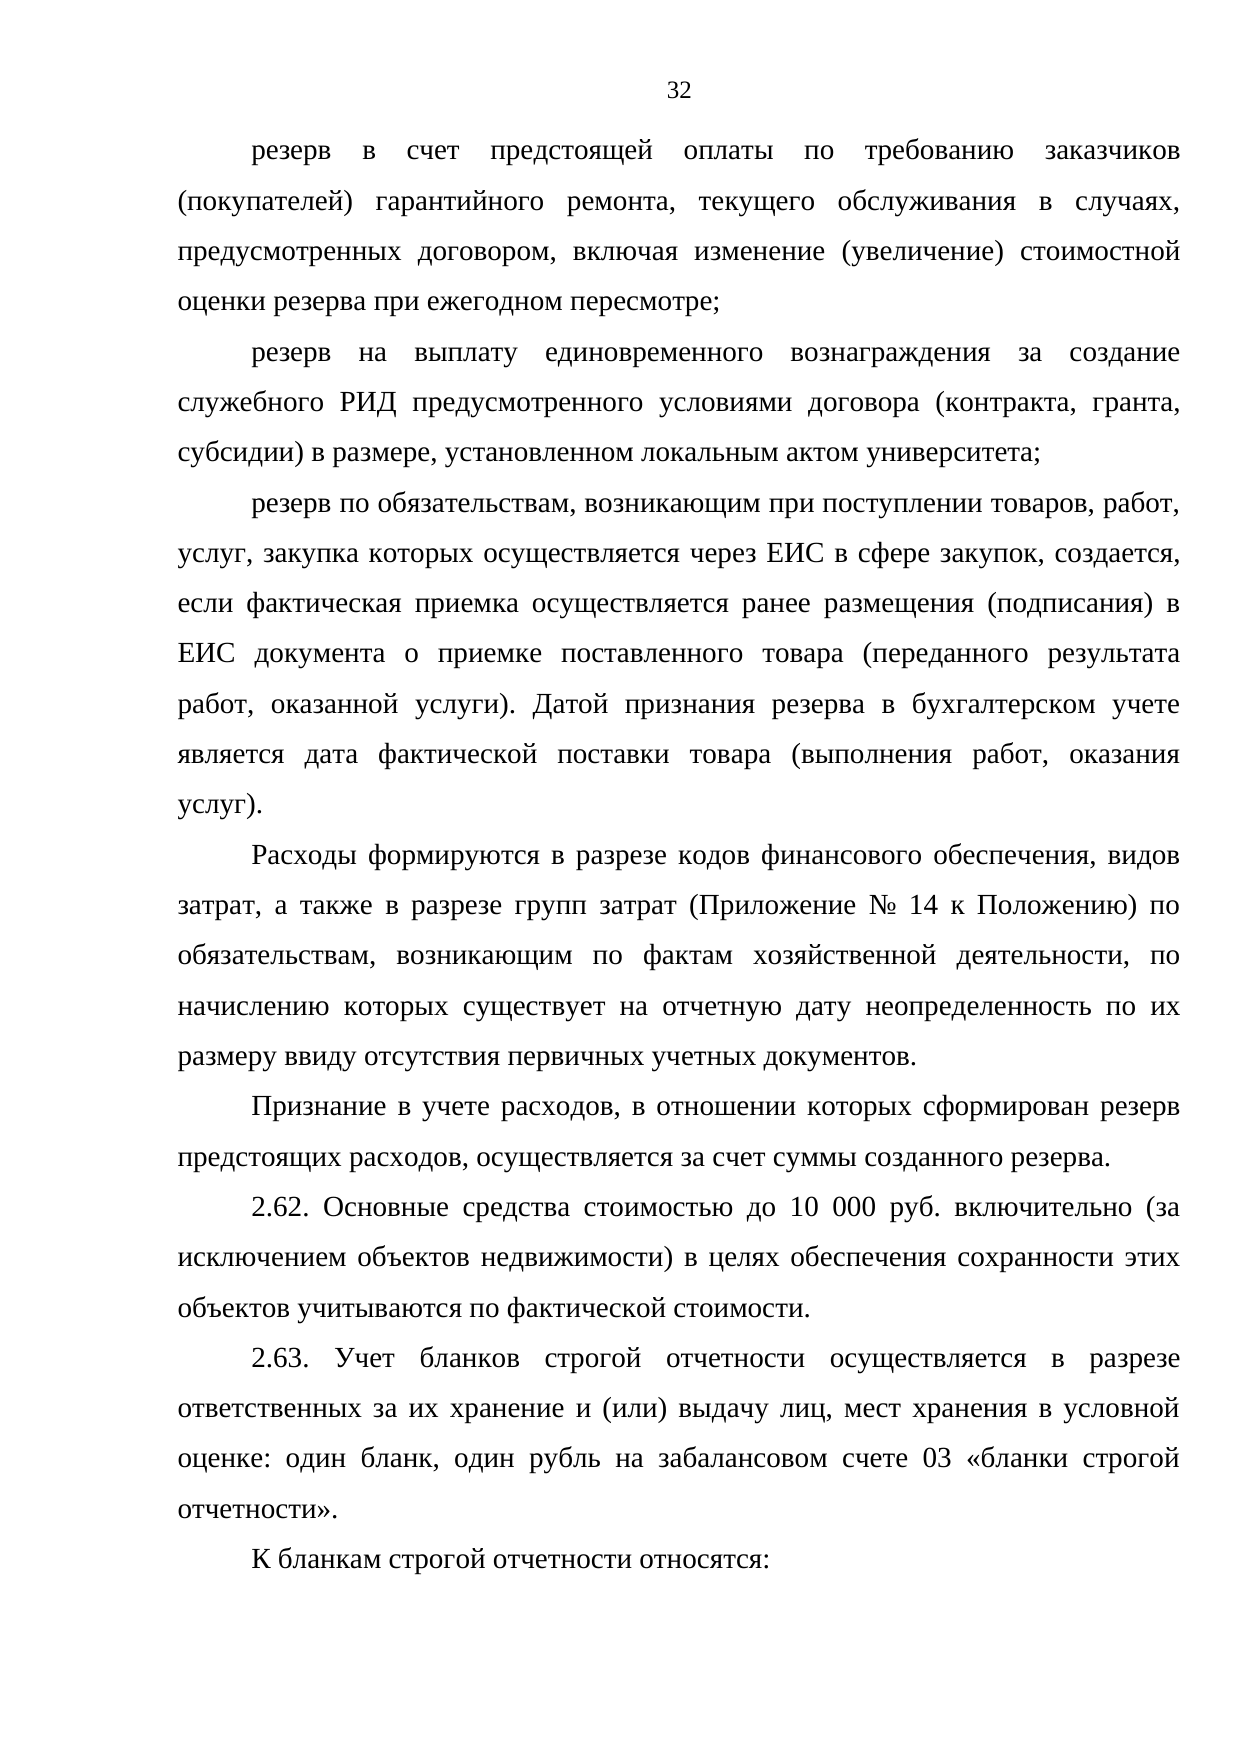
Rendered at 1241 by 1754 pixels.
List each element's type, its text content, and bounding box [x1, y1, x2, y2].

text К бланкам строгой отчетности относятся: [177, 1541, 1181, 1575]
text 2.62. Основные средства стоимостью до 10 000 руб. включительно (за исключением объектов недвижимости) в целях обеспечения сохранности этих объектов учитываются по фактической стоимости. [177, 1189, 1181, 1323]
text 2.63. Учет бланков строгой отчетности осуществляется в разрезе ответственных за их хранение и (или) выдачу лиц, мест хранения в условной оценке: один бланк, один рубль на забалансовом счете 03 «бланки строгой отчетности». [177, 1340, 1181, 1524]
text Признание в учете расходов, в отношении которых сформирован резерв предстоящих расходов, осуществляется за счет суммы созданного резерва. [177, 1088, 1181, 1172]
text резерв по обязательствам, возникающим при поступлении товаров, работ, услуг, закупка которых осуществляется через ЕИС в сфере закупок, создается, если фактическая приемка осуществляется ранее размещения (подписания) в ЕИС документа о приемке поставленного товара (переданного результата работ, оказанной услуги). Датой признания резерва в бухгалтерском учете является дата фактической поставки товара (выполнения работ, оказания услуг). [177, 485, 1181, 820]
text резерв в счет предстоящей оплаты по требованию заказчиков (покупателей) гарантийного ремонта, текущего обслуживания в случаях, предусмотренных договором, включая изменение (увеличение) стоимостной оценки резерва при ежегодном пересмотре; [177, 132, 1181, 317]
text Расходы формируются в разрезе кодов финансового обеспечения, видов затрат, а также в разрезе групп затрат (Приложение № 14 к Положению) по обязательствам, возникающим по фактам хозяйственной деятельности, по начислению которых существует на отчетную дату неопределенность по их размеру ввиду отсутствия первичных учетных документов. [177, 837, 1181, 1072]
text резерв на выплату единовременного вознаграждения за создание служебного РИД предусмотренного условиями договора (контракта, гранта, субсидии) в размере, установленном локальным актом университета; [177, 334, 1181, 468]
